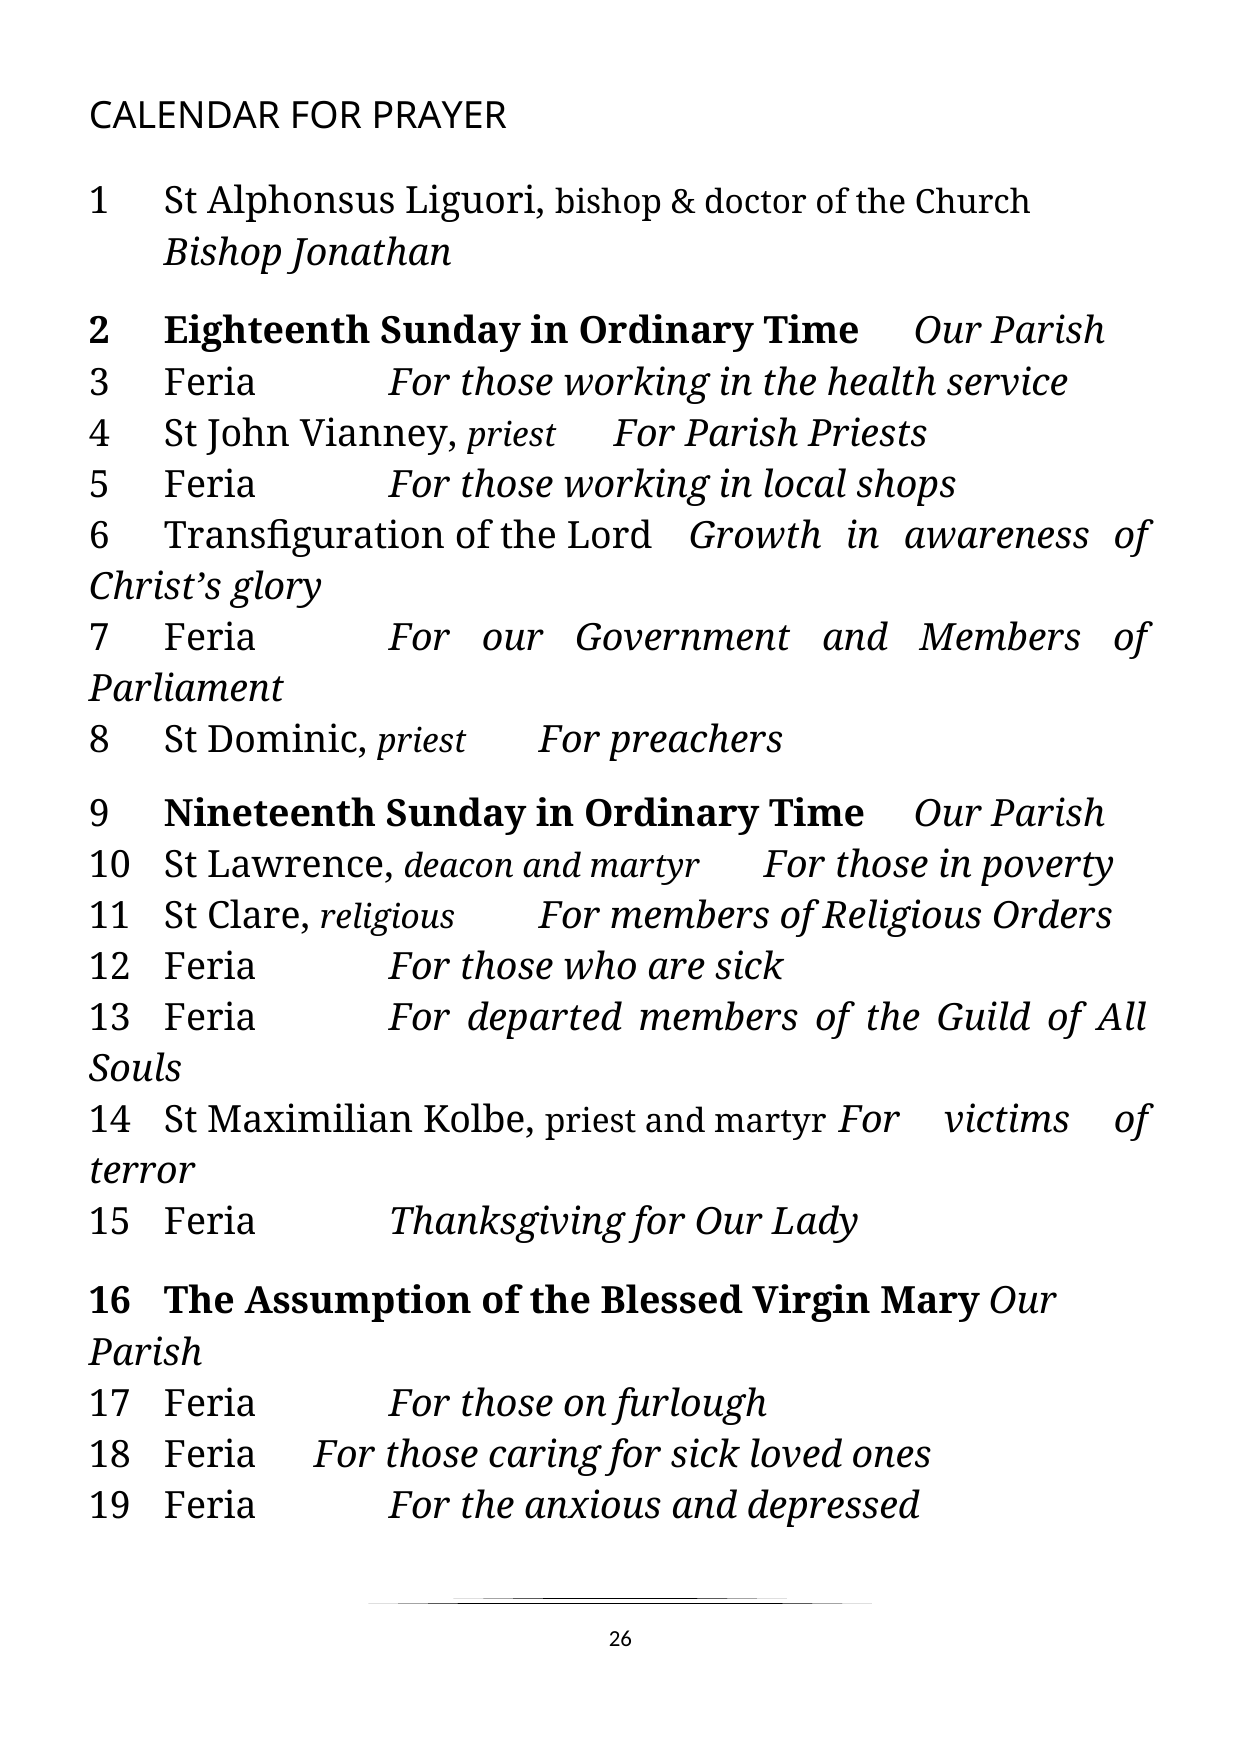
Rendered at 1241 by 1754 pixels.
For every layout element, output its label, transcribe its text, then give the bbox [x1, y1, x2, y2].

text 19 Feria For the anxious and depressed [89, 1478, 1152, 1529]
text 13 Feria For departed members of the Guild of All Souls [89, 990, 1152, 1092]
text 16 The Assumption of the Blessed Virgin Mary Our Parish [89, 1274, 1152, 1376]
text 3 Feria For those working in the health service [89, 355, 1152, 406]
text 18 Feria For those caring for sick loved ones [89, 1427, 1152, 1478]
text 17 Feria For those on furlough [89, 1376, 1152, 1427]
text 10 St Lawrence, deacon and martyr For those in poverty [89, 837, 1152, 888]
text 5 Feria For those working in local shops [89, 457, 1152, 508]
text 8 St Dominic, priest For preachers [89, 712, 1152, 763]
text 11 St Clare, religious For members of Religious Orders [89, 888, 1152, 939]
text 12 Feria For those who are sick [89, 939, 1152, 990]
text 4 St John Vianney, priest For Parish Priests [89, 406, 1152, 457]
text 6 Transfiguration of the Lord Growth in awareness of Christ’s glory [89, 508, 1152, 610]
text 15 Feria Thanksgiving for Our Lady [89, 1194, 1152, 1245]
text 1 St Alphonsus Liguori, bishop & doctor of the Church Bishop Jonathan [89, 174, 1152, 276]
text 7 Feria For our Government and Members of Parliament [89, 610, 1152, 712]
text CALENDAR FOR PRAYER [89, 89, 1152, 140]
text 9 Nineteenth Sunday in Ordinary Time Our Parish [89, 786, 1152, 837]
text 2 Eighteenth Sunday in Ordinary Time Our Parish [89, 304, 1152, 355]
text 14 St Maximilian Kolbe, priest and martyr For victims of terror [89, 1092, 1152, 1194]
